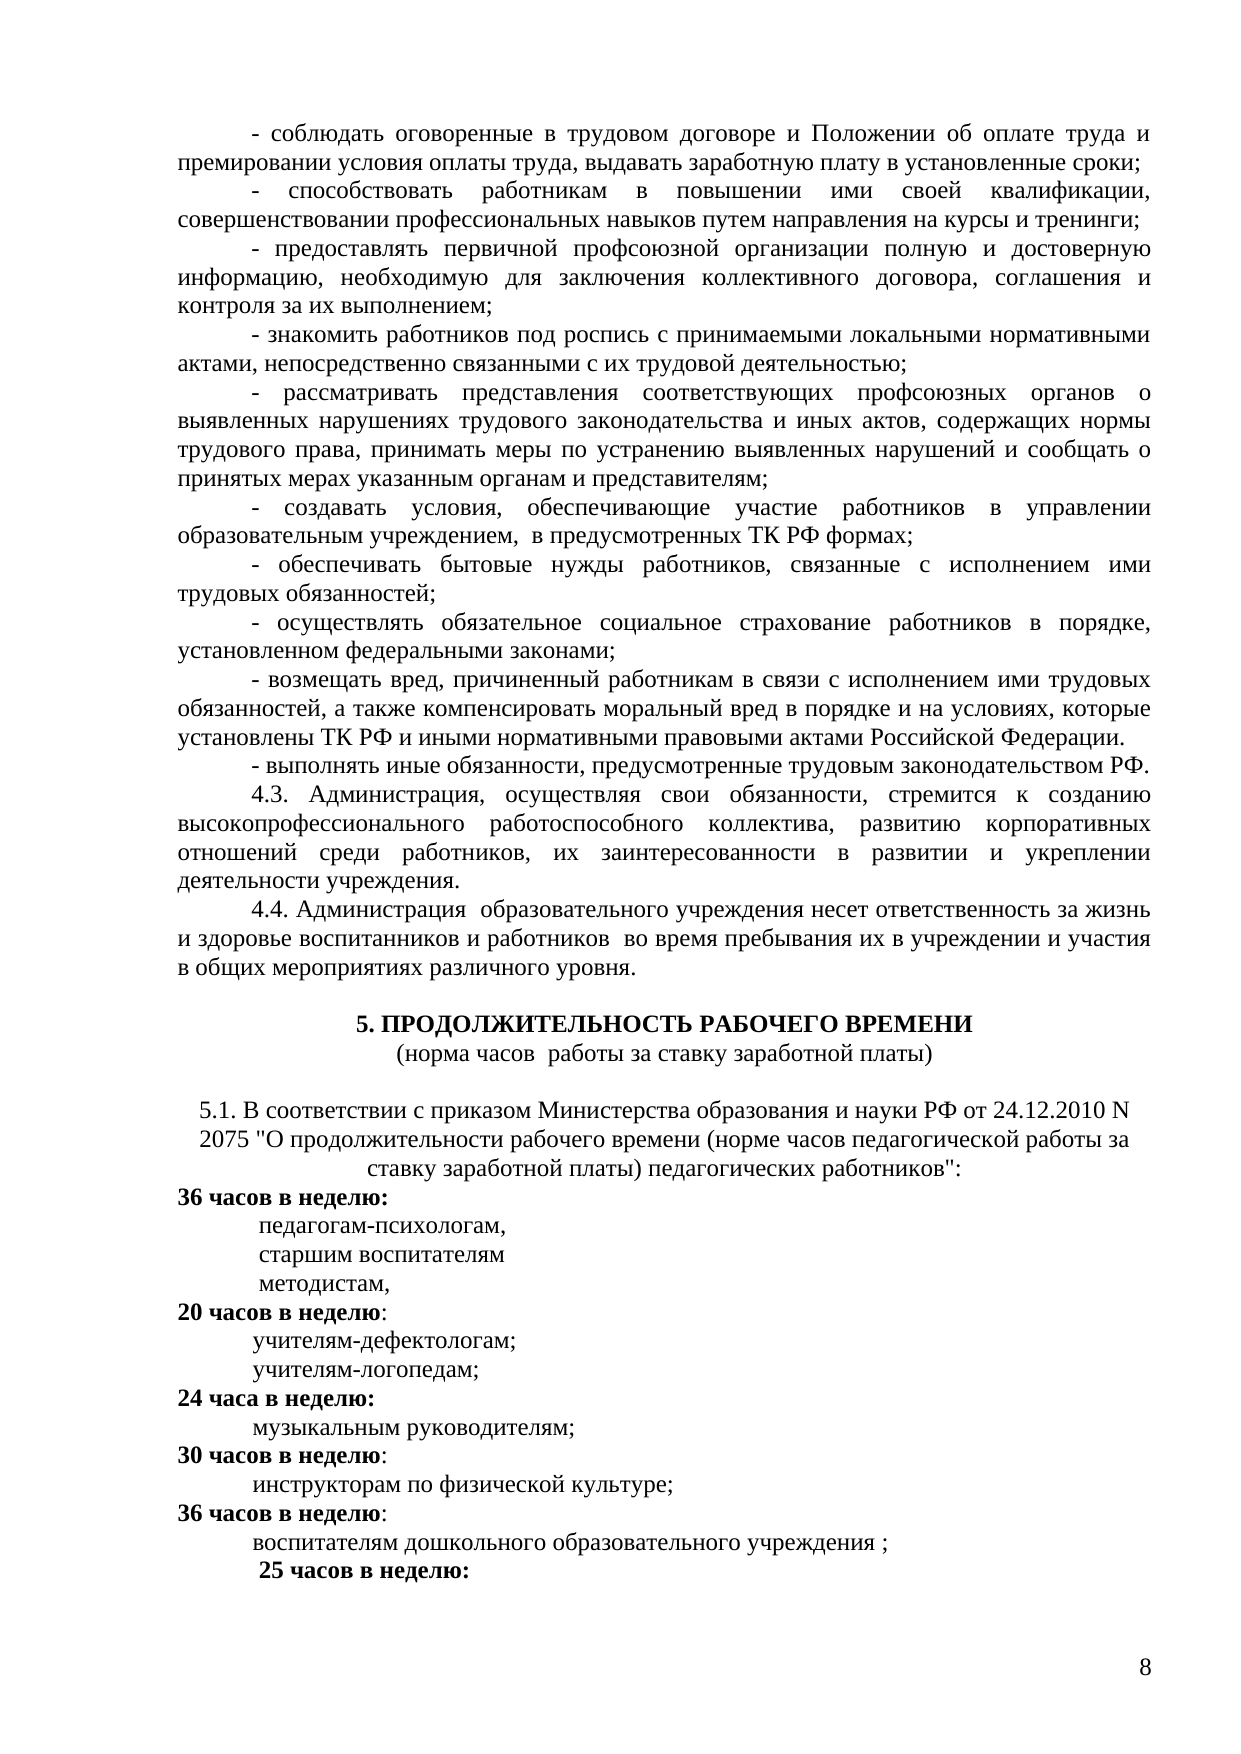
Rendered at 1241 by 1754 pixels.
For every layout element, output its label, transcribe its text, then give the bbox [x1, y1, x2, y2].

text учителям-дефектологам; [177, 1326, 1152, 1354]
text 4.4. Администрация образовательного учреждения несет ответственность за жизнь и здоровье воспитанников и работников во время пребывания их в учреждении и участия в общих мероприятиях различного уровня. [177, 894, 1152, 981]
text старшим воспитателям [177, 1239, 1152, 1268]
text - знакомить работников под роспись с принимаемыми локальными нормативными актами, непосредственно связанными с их трудовой деятельностью; [177, 319, 1152, 377]
text - обеспечивать бытовые нужды работников, связанные с исполнением ими трудовых обязанностей; [177, 549, 1152, 607]
text 25 часов в неделю: [140, 1556, 1152, 1584]
text - выполнять иные обязанности, предусмотренные трудовым законодательством РФ. [177, 751, 1152, 779]
text 4.3. Администрация, осуществляя свои обязанности, стремится к созданию высокопрофессионального работоспособного коллектива, развитию корпоративных отношений среди работников, их заинтересованности в развитии и укреплении деятельности учреждения. [177, 779, 1152, 894]
text 36 часов в неделю: [177, 1182, 1152, 1211]
text - способствовать работникам в повышении ими своей квалификации, совершенствовании профессиональных навыков путем направления на курсы и тренинги; [177, 176, 1152, 233]
text (норма часов работы за ставку заработной платы) [177, 1038, 1152, 1067]
text - создавать условия, обеспечивающие участие работников в управлении образовательным учреждением, в предусмотренных ТК РФ формах; [177, 492, 1152, 549]
text - осуществлять обязательное социальное страхование работников в порядке, установленном федеральными законами; [177, 607, 1152, 664]
text 36 часов в неделю: [177, 1498, 1152, 1527]
text - предоставлять первичной профсоюзной организации полную и достоверную информацию, необходимую для заключения коллективного договора, соглашения и контроля за их выполнением; [177, 233, 1152, 319]
text 24 часа в неделю: [177, 1383, 1152, 1412]
text учителям-логопедам; [177, 1354, 1152, 1383]
text 5.1. В соответствии с приказом Министерства образования и науки РФ от 24.12.2010 N 2075 "О продолжительности рабочего времени (норме часов педагогической работы за ставку заработной платы) педагогических работников": [177, 1096, 1152, 1182]
text музыкальным руководителям; [140, 1412, 1152, 1441]
text инструкторам по физической культуре; [140, 1469, 1152, 1498]
text - соблюдать оговоренные в трудовом договоре и Положении об оплате труда и премировании условия оплаты труда, выдавать заработную плату в установленные сроки; [177, 118, 1152, 176]
text воспитателям дошкольного образовательного учреждения ; [140, 1527, 1152, 1556]
text 30 часов в неделю: [177, 1441, 1152, 1469]
text 20 часов в неделю: [177, 1297, 1152, 1326]
text методистам, [177, 1268, 1152, 1297]
text - рассматривать представления соответствующих профсоюзных органов о выявленных нарушениях трудового законодательства и иных актов, содержащих нормы трудового права, принимать меры по устранению выявленных нарушений и сообщать о принятых мерах указанным органам и представителям; [177, 377, 1152, 492]
text - возмещать вред, причиненный работникам в связи с исполнением ими трудовых обязанностей, а также компенсировать моральный вред в порядке и на условиях, которые установлены ТК РФ и иными нормативными правовыми актами Российской Федерации. [177, 664, 1152, 751]
text 5. ПРОДОЛЖИТЕЛЬНОСТЬ РАБОЧЕГО ВРЕМЕНИ [177, 1009, 1152, 1038]
text педагогам-психологам, [177, 1211, 1152, 1239]
